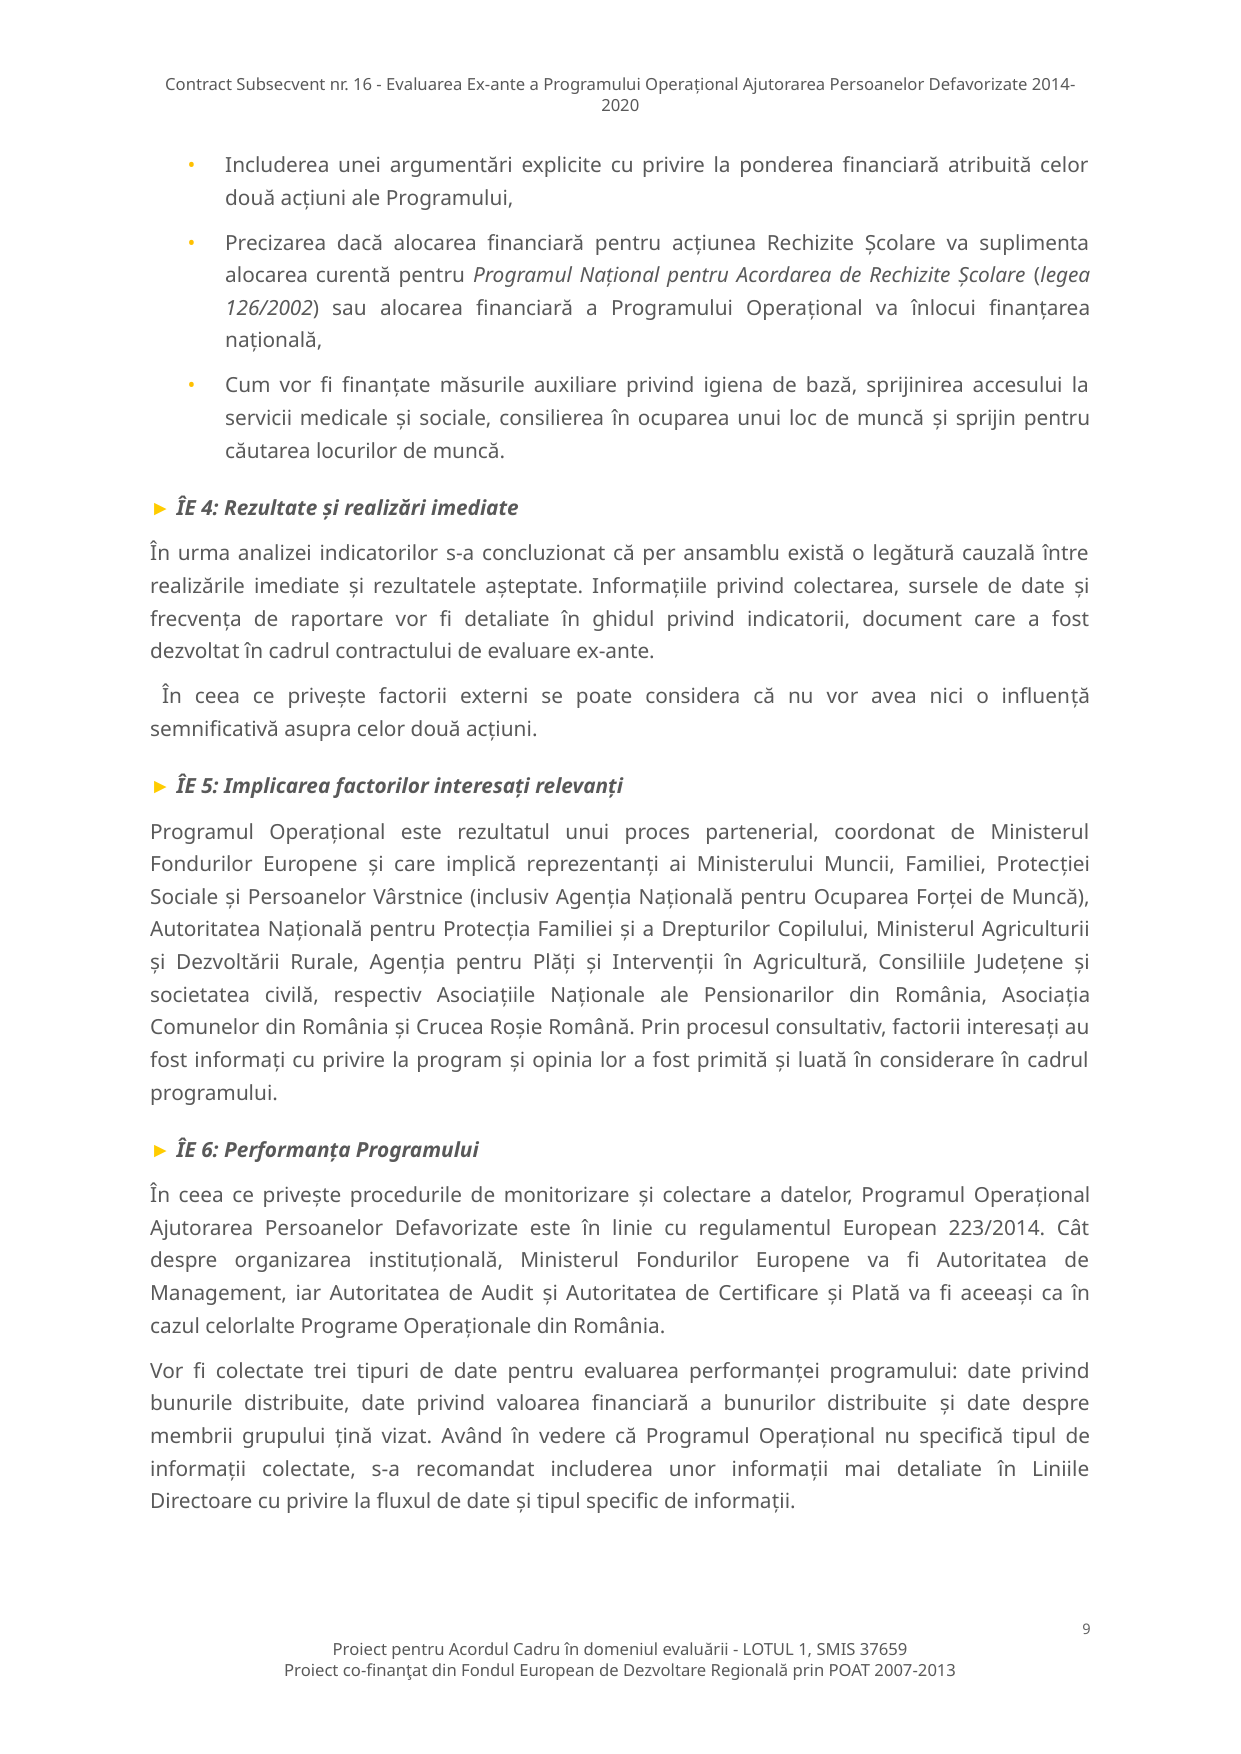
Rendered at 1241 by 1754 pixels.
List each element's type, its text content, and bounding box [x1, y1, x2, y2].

list Includerea unei argumentări explicite cu privire la ponderea financiară atribuită celor două acțiuni ale Programului, [187, 150, 1090, 211]
text În ceea ce privește procedurile de monitorizare și colectare a datelor, Programul Operațional Ajutorarea Persoanelor Defavorizate este în linie cu regulamentul European 223/2014. Cât despre organizarea instituțională, Ministerul Fondurilor Europene va fi Autoritatea de Management, iar Autoritatea de Audit și Autoritatea de Certificare și Plată va fi aceeași ca în cazul celorlalte Programe Operaționale din România. [150, 1180, 1090, 1339]
list ÎE 4: Rezultate și realizări imediate [150, 493, 1090, 522]
text În ceea ce privește factorii externi se poate considera că nu vor avea nici o influență semnificativă asupra celor două acțiuni. [150, 681, 1090, 742]
text Programul Operațional este rezultatul unui proces partenerial, coordonat de Ministerul Fondurilor Europene și care implică reprezentanți ai Ministerului Muncii, Familiei, Protecției Sociale și Persoanelor Vârstnice (inclusiv Agenția Națională pentru Ocuparea Forței de Muncă), Autoritatea Națională pentru Protecția Familiei și a Drepturilor Copilului, Ministerul Agriculturii și Dezvoltării Rurale, Agenția pentru Plăți și Intervenții în Agricultură, Consiliile Județene și societatea civilă, respectiv Asociațiile Naționale ale Pensionarilor din România, Asociația Comunelor din România și Crucea Roșie Română. Prin procesul consultativ, factorii interesați au fost informați cu privire la program și opinia lor a fost primită și luată în considerare în cadrul programului. [150, 817, 1090, 1106]
list ÎE 5: Implicarea factorilor interesați relevanți [150, 772, 1090, 800]
list Precizarea dacă alocarea financiară pentru acțiunea Rechizite Școlare va suplimenta alocarea curentă pentru Programul Național pentru Acordarea de Rechizite Școlare (legea 126/2002) sau alocarea financiară a Programului Operațional va înlocui finanțarea națională, [187, 228, 1090, 354]
list ÎE 6: Performanța Programului [150, 1135, 1090, 1164]
list Cum vor fi finanțate măsurile auxiliare privind igiena de bază, sprijinirea accesului la servicii medicale și sociale, consilierea în ocuparea unui loc de muncă și sprijin pentru căutarea locurilor de muncă. [187, 371, 1090, 464]
text Vor fi colectate trei tipuri de date pentru evaluarea performanței programului: date privind bunurile distribuite, date privind valoarea financiară a bunurilor distribuite și date despre membrii grupului țină vizat. Având în vedere că Programul Operațional nu specifică tipul de informații colectate, s-a recomandat includerea unor informații mai detaliate în Liniile Directoare cu privire la fluxul de date și tipul specific de informații. [150, 1356, 1090, 1515]
text În urma analizei indicatorilor s-a concluzionat că per ansamblu există o legătură cauzală între realizările imediate și rezultatele așteptate. Informațiile privind colectarea, sursele de date și frecvența de raportare vor fi detaliate în ghidul privind indicatorii, document care a fost dezvoltat în cadrul contractului de evaluare ex-ante. [150, 538, 1090, 665]
